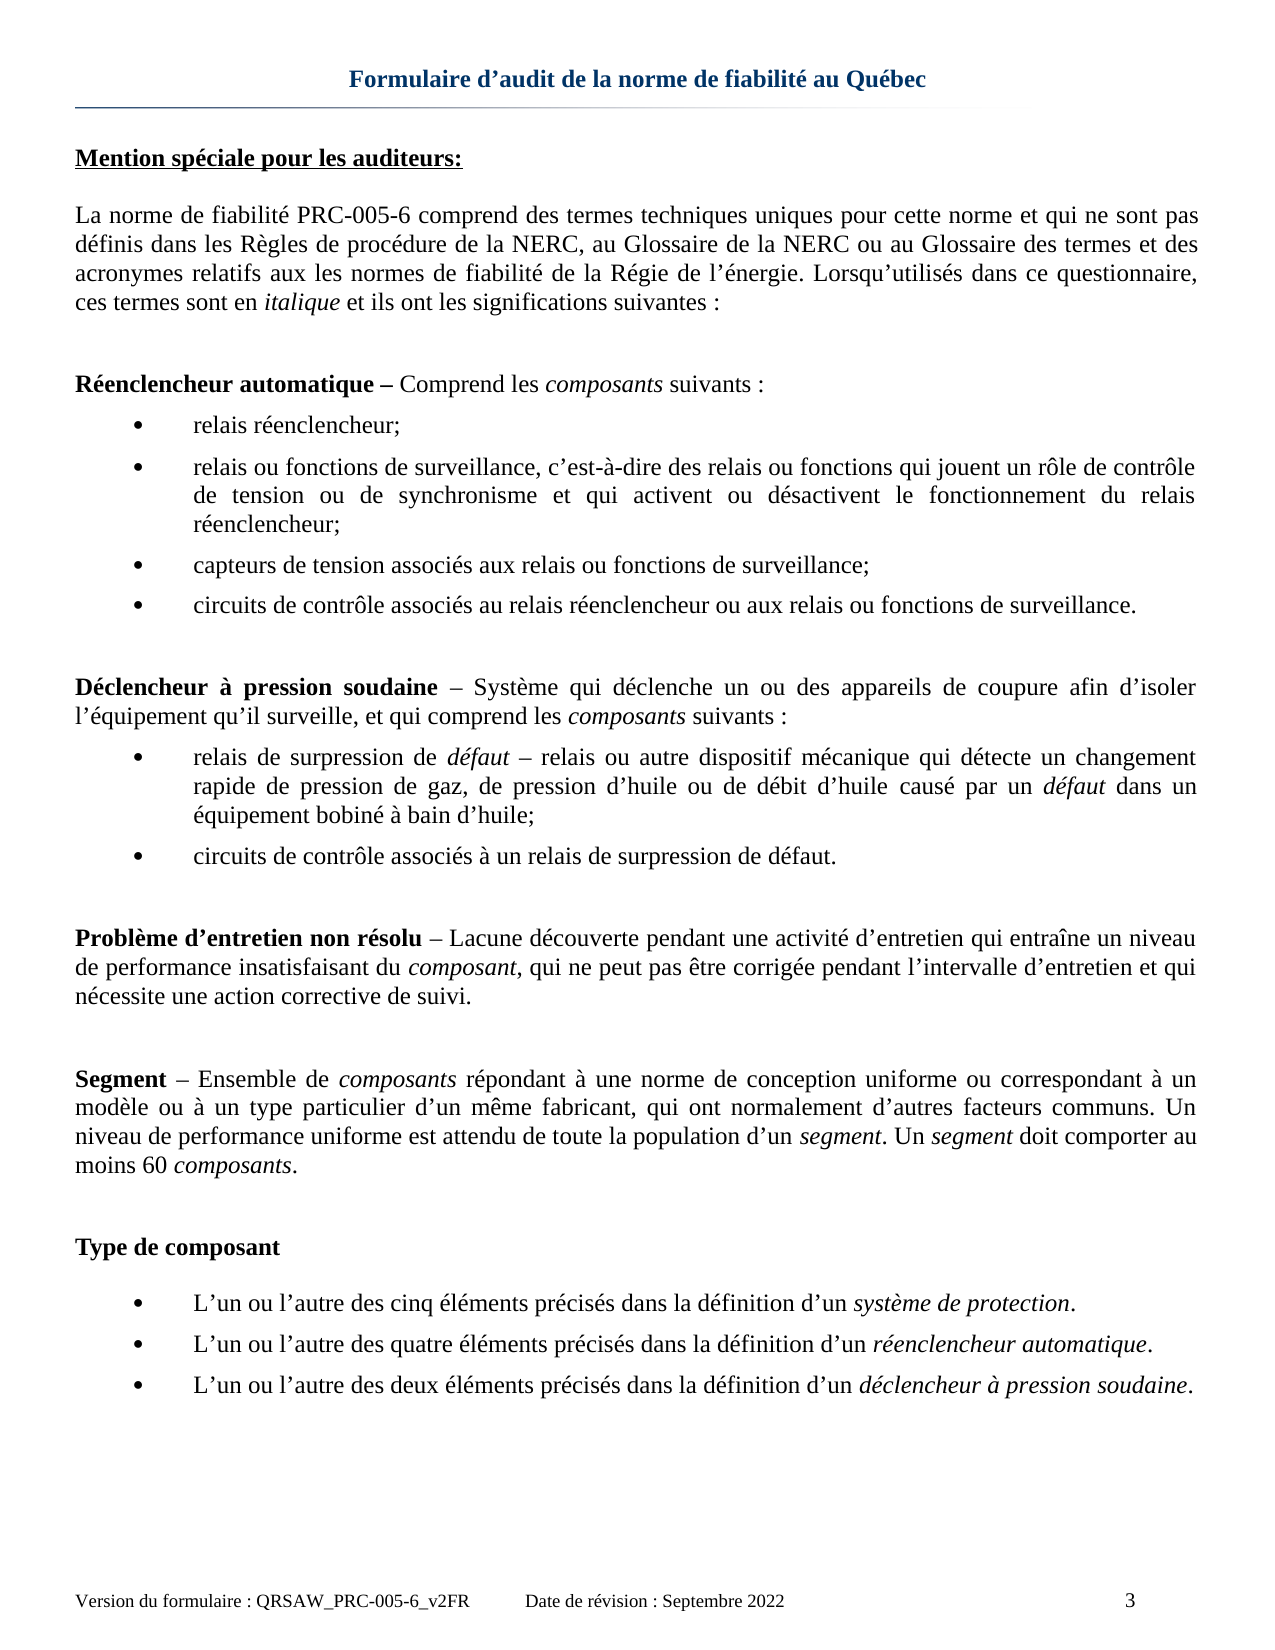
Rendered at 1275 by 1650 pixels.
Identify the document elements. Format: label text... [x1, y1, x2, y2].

list relais ou fonctions de surveillance, c’est-à-dire des relais ou fonctions qui jouent un rôle de contrôle de tension ou de synchronisme et qui activent ou désactivent le fonctionnement du relais réenclencheur; [134, 452, 1197, 538]
list circuits de contrôle associés au relais réenclencheur ou aux relais ou fonctions de surveillance. [134, 590, 1197, 618]
list L’un ou l’autre des deux éléments précisés dans la définition d’un déclencheur à pression soudaine. [134, 1371, 1197, 1399]
text Segment – Ensemble de composants répondant à une norme de conception uniforme ou correspondant à un modèle ou à un type particulier d’un même fabricant, qui ont normalement d’autres facteurs communs. Un niveau de performance uniforme est attendu de toute la population d’un segment. Un segment doit comporter au moins 60 composants. [75, 1064, 1197, 1179]
list circuits de contrôle associés à un relais de surpression de défaut. [134, 841, 1200, 870]
list relais de surpression de défaut – relais ou autre dispositif mécanique qui détecte un changement rapide de pression de gaz, de pression d’huile ou de débit d’huile causé par un défaut dans un équipement bobiné à bain d’huile; [134, 742, 1197, 828]
list capteurs de tension associés aux relais ou fonctions de surveillance; [134, 550, 1200, 579]
text Mention spéciale pour les auditeurs: [75, 143, 1200, 172]
text Problème d’entretien non résolu – Lacune découverte pendant une activité d’entretien qui entraîne un niveau de performance insatisfaisant du composant, qui ne peut pas être corrigée pendant l’intervalle d’entretien et qui nécessite une action corrective de suivi. [75, 923, 1197, 1010]
list L’un ou l’autre des cinq éléments précisés dans la définition d’un système de protection. [134, 1288, 1197, 1317]
text Déclencheur à pression soudaine – Système qui déclenche un ou des appareils de coupure afin d’isoler l’équipement qu’il surveille, et qui comprend les composants suivants : [75, 672, 1197, 730]
picture [75, 107, 1055, 114]
text La norme de fiabilité PRC-005-6 comprend des termes techniques uniques pour cette norme et qui ne sont pas définis dans les Règles de procédure de la NERC, au Glossaire de la NERC ou au Glossaire des termes et des acronymes relatifs aux les normes de fiabilité de la Régie de l’énergie. Lorsqu’utilisés dans ce questionnaire, ces termes sont en italique et ils ont les significations suivantes : [75, 200, 1200, 315]
list L’un ou l’autre des quatre éléments précisés dans la définition d’un réenclencheur automatique. [134, 1329, 1197, 1358]
list relais réenclencheur; [134, 411, 1200, 439]
subtitle Type de composant [75, 1232, 1200, 1261]
text Réenclencheur automatique – Comprend les composants suivants : [75, 369, 1200, 398]
